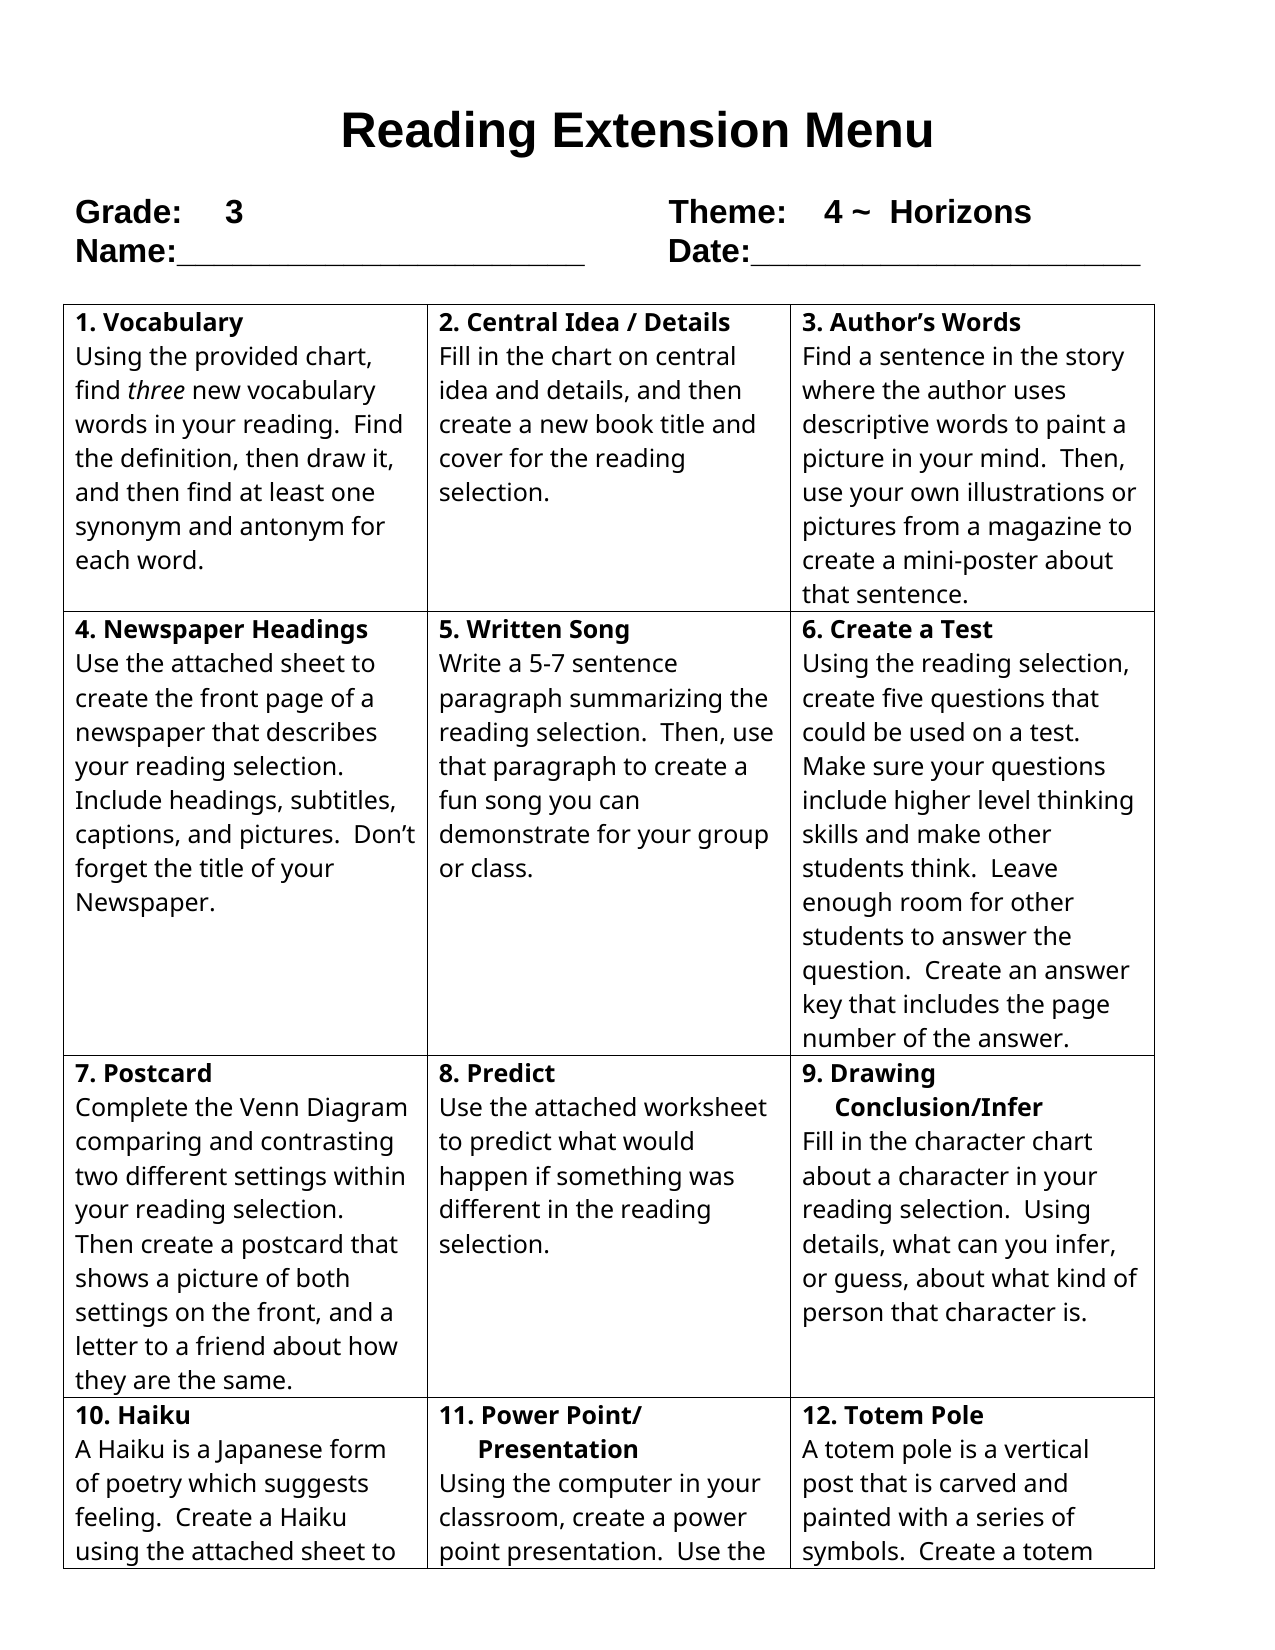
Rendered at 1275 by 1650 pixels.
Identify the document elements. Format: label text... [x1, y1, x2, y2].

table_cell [64, 1398, 427, 1568]
table_header 2. Central Idea / Details Fill in the chart on central idea and details, and then create a new book title and cover for the reading selection. [428, 305, 790, 611]
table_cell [428, 1398, 790, 1568]
table_cell 8. Predict Use the attached worksheet to predict what would happen if something was different in the reading selection. [428, 1056, 790, 1397]
subtitle Reading Extension Menu [75, 100, 1200, 157]
text Name:______________________ Date:_____________________ [75, 231, 1200, 269]
table_cell 7. Postcard Complete the Venn Diagram comparing and contrasting two different settings within your reading selection. Then create a postcard that shows a picture of both settings on the front, and a letter to a friend about how they are the same. [64, 1056, 427, 1397]
table_cell 9. Drawing Conclusion/Infer Fill in the character chart about a character in your reading selection. Using details, what can you infer, or guess, about what kind of person that character is. [791, 1056, 1154, 1397]
text Grade: 3 Theme: 4 ~ Horizons [75, 192, 1200, 231]
table_cell 5. Written Song Write a 5-7 sentence paragraph summarizing the reading selection. Then, use that paragraph to create a fun song you can demonstrate for your group or class. [428, 612, 790, 1055]
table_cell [791, 1398, 1154, 1568]
table_header 1. Vocabulary Using the provided chart, find three new vocabulary words in your reading. Find the definition, then draw it, and then find at least one synonym and antonym for each word. [64, 305, 427, 611]
table_cell 4. Newspaper Headings Use the attached sheet to create the front page of a newspaper that describes your reading selection. Include headings, subtitles, captions, and pictures. Don’t forget the title of your Newspaper. [64, 612, 427, 1055]
table_cell 6. Create a Test Using the reading selection, create five questions that could be used on a test. Make sure your questions include higher level thinking skills and make other students think. Leave enough room for other students to answer the question. Create an answer key that includes the page number of the answer. [791, 612, 1154, 1055]
table_header 3. Author’s Words Find a sentence in the story where the author uses descriptive words to paint a picture in your mind. Then, use your own illustrations or pictures from a magazine to create a mini-poster about that sentence. [791, 305, 1154, 611]
